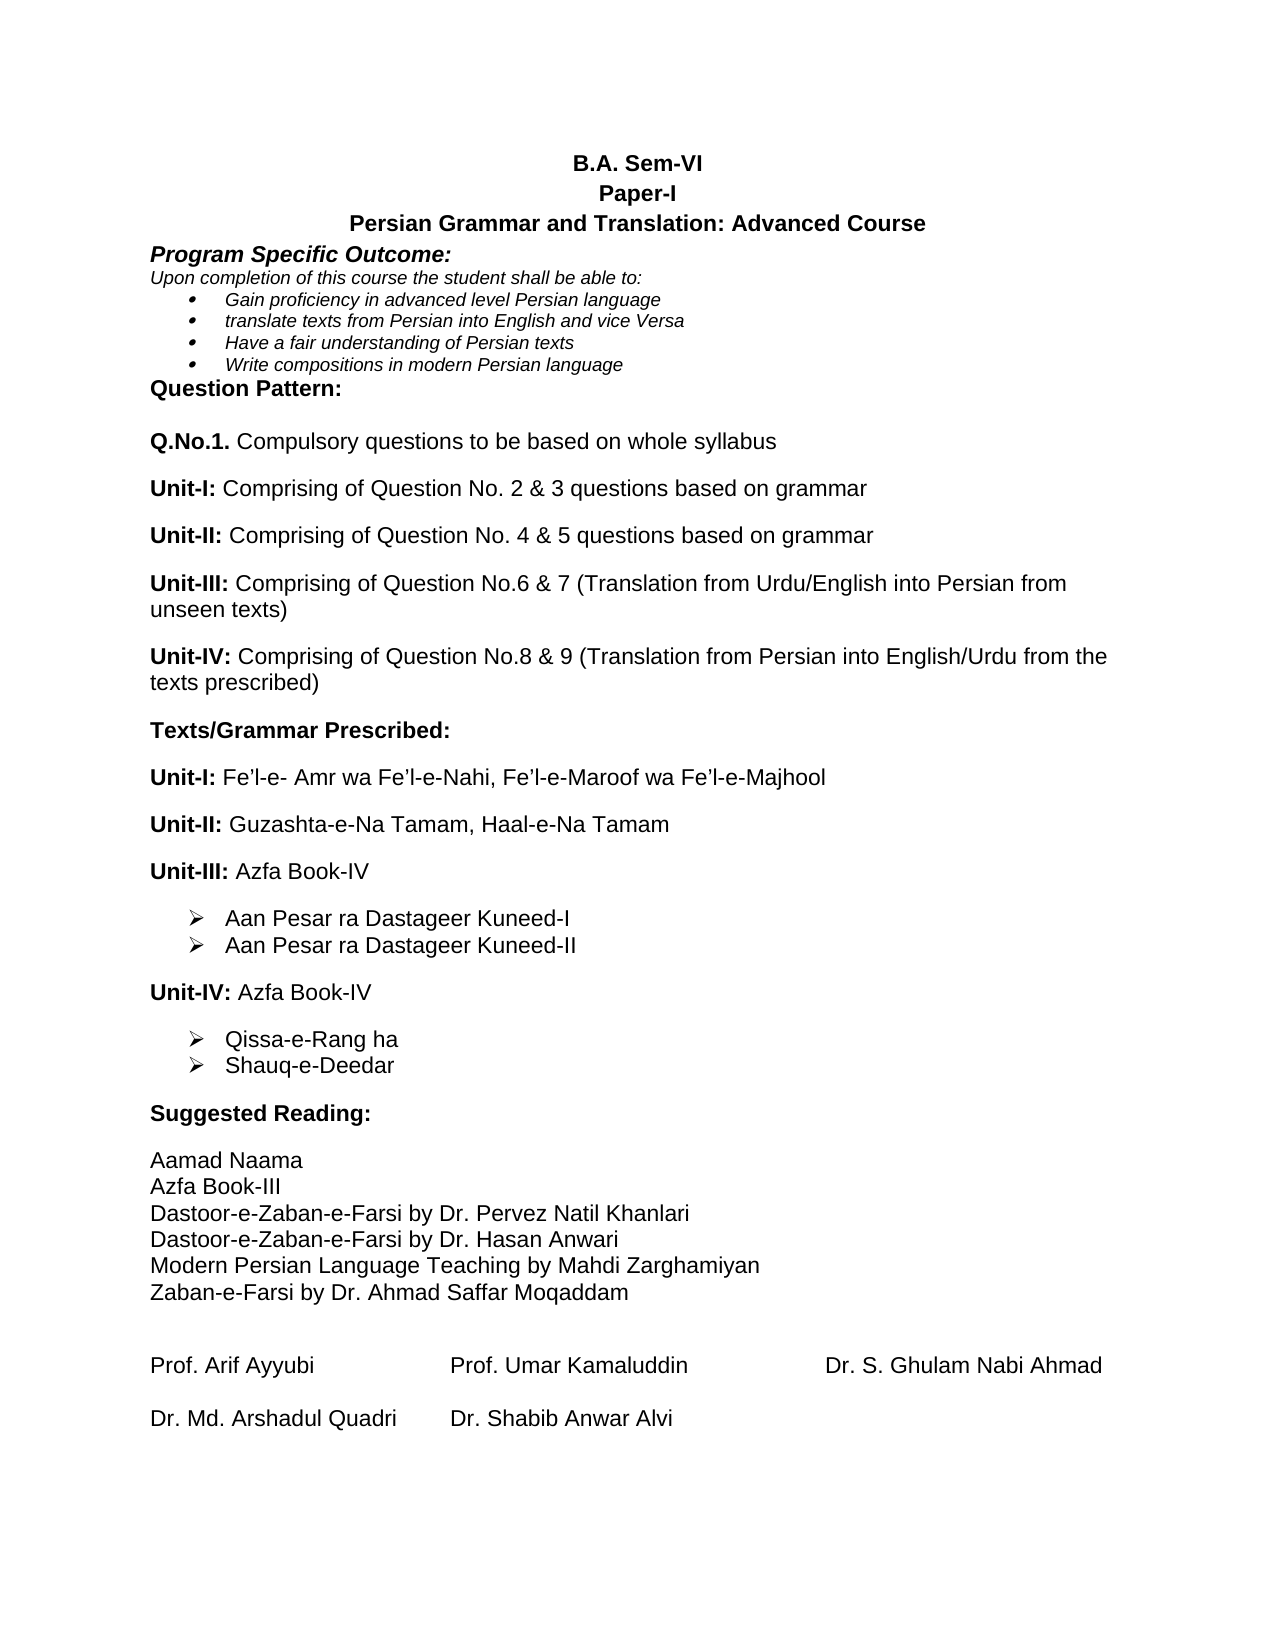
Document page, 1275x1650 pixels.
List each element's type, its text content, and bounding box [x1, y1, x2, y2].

text Unit-IV: Comprising of Question No.8 & 9 (Translation from Persian into English/Urdu from the texts prescribed) [150, 643, 1125, 696]
text Unit-III: Comprising of Question No.6 & 7 (Translation from Urdu/English into Persian from unseen texts) [150, 569, 1125, 622]
text Azfa Book-III [150, 1173, 1125, 1199]
text Q.No.1. Compulsory questions to be based on whole syllabus [150, 428, 1125, 454]
text Unit-I: Fe’l-e- Amr wa Fe’l-e-Nahi, Fe’l-e-Maroof wa Fe’l-e-Majhool [150, 764, 1125, 790]
text Unit-III: Azfa Book-IV [150, 858, 1125, 884]
list Qissa-e-Rang ha [187, 1026, 1125, 1052]
text Prof. Arif Ayyubi Prof. Umar Kamaluddin Dr. S. Ghulam Nabi Ahmad [150, 1352, 1125, 1378]
text Unit-IV: Azfa Book-IV [150, 979, 1125, 1005]
list Have a fair understanding of Persian texts [187, 332, 1125, 353]
text Question Pattern: [150, 375, 1125, 402]
text Texts/Grammar Prescribed: [150, 717, 1125, 743]
list Aan Pesar ra Dastageer Kuneed-II [187, 932, 1125, 958]
text B.A. Sem-VI [150, 150, 1125, 176]
text Unit-I: Comprising of Question No. 2 & 3 questions based on grammar [150, 475, 1125, 501]
list Shauq-e-Deedar [187, 1052, 1125, 1079]
text Dr. Md. Arshadul Quadri Dr. Shabib Anwar Alvi [150, 1405, 1125, 1431]
text Upon completion of this course the student shall be able to: [150, 267, 1125, 288]
text Aamad Naama [150, 1147, 1125, 1173]
text Persian Grammar and Translation: Advanced Course [150, 210, 1125, 237]
list Write compositions in modern Persian language [187, 353, 1125, 375]
list Gain proficiency in advanced level Persian language [187, 288, 1125, 310]
text Unit-II: Comprising of Question No. 4 & 5 questions based on grammar [150, 522, 1125, 549]
text Zaban-e-Farsi by Dr. Ahmad Saffar Moqaddam [150, 1278, 1125, 1305]
text Paper-I [150, 180, 1125, 207]
list Aan Pesar ra Dastageer Kuneed-I [187, 905, 1125, 932]
text Modern Persian Language Teaching by Mahdi Zarghamiyan [150, 1252, 1125, 1278]
text Suggested Reading: [150, 1099, 1125, 1126]
text Dastoor-e-Zaban-e-Farsi by Dr. Hasan Anwari [150, 1226, 1125, 1252]
text Dastoor-e-Zaban-e-Farsi by Dr. Pervez Natil Khanlari [150, 1199, 1125, 1226]
list translate texts from Persian into English and vice Versa [187, 310, 1125, 332]
text Unit-II: Guzashta-e-Na Tamam, Haal-e-Na Tamam [150, 811, 1125, 837]
text Program Specific Outcome: [150, 241, 1125, 267]
